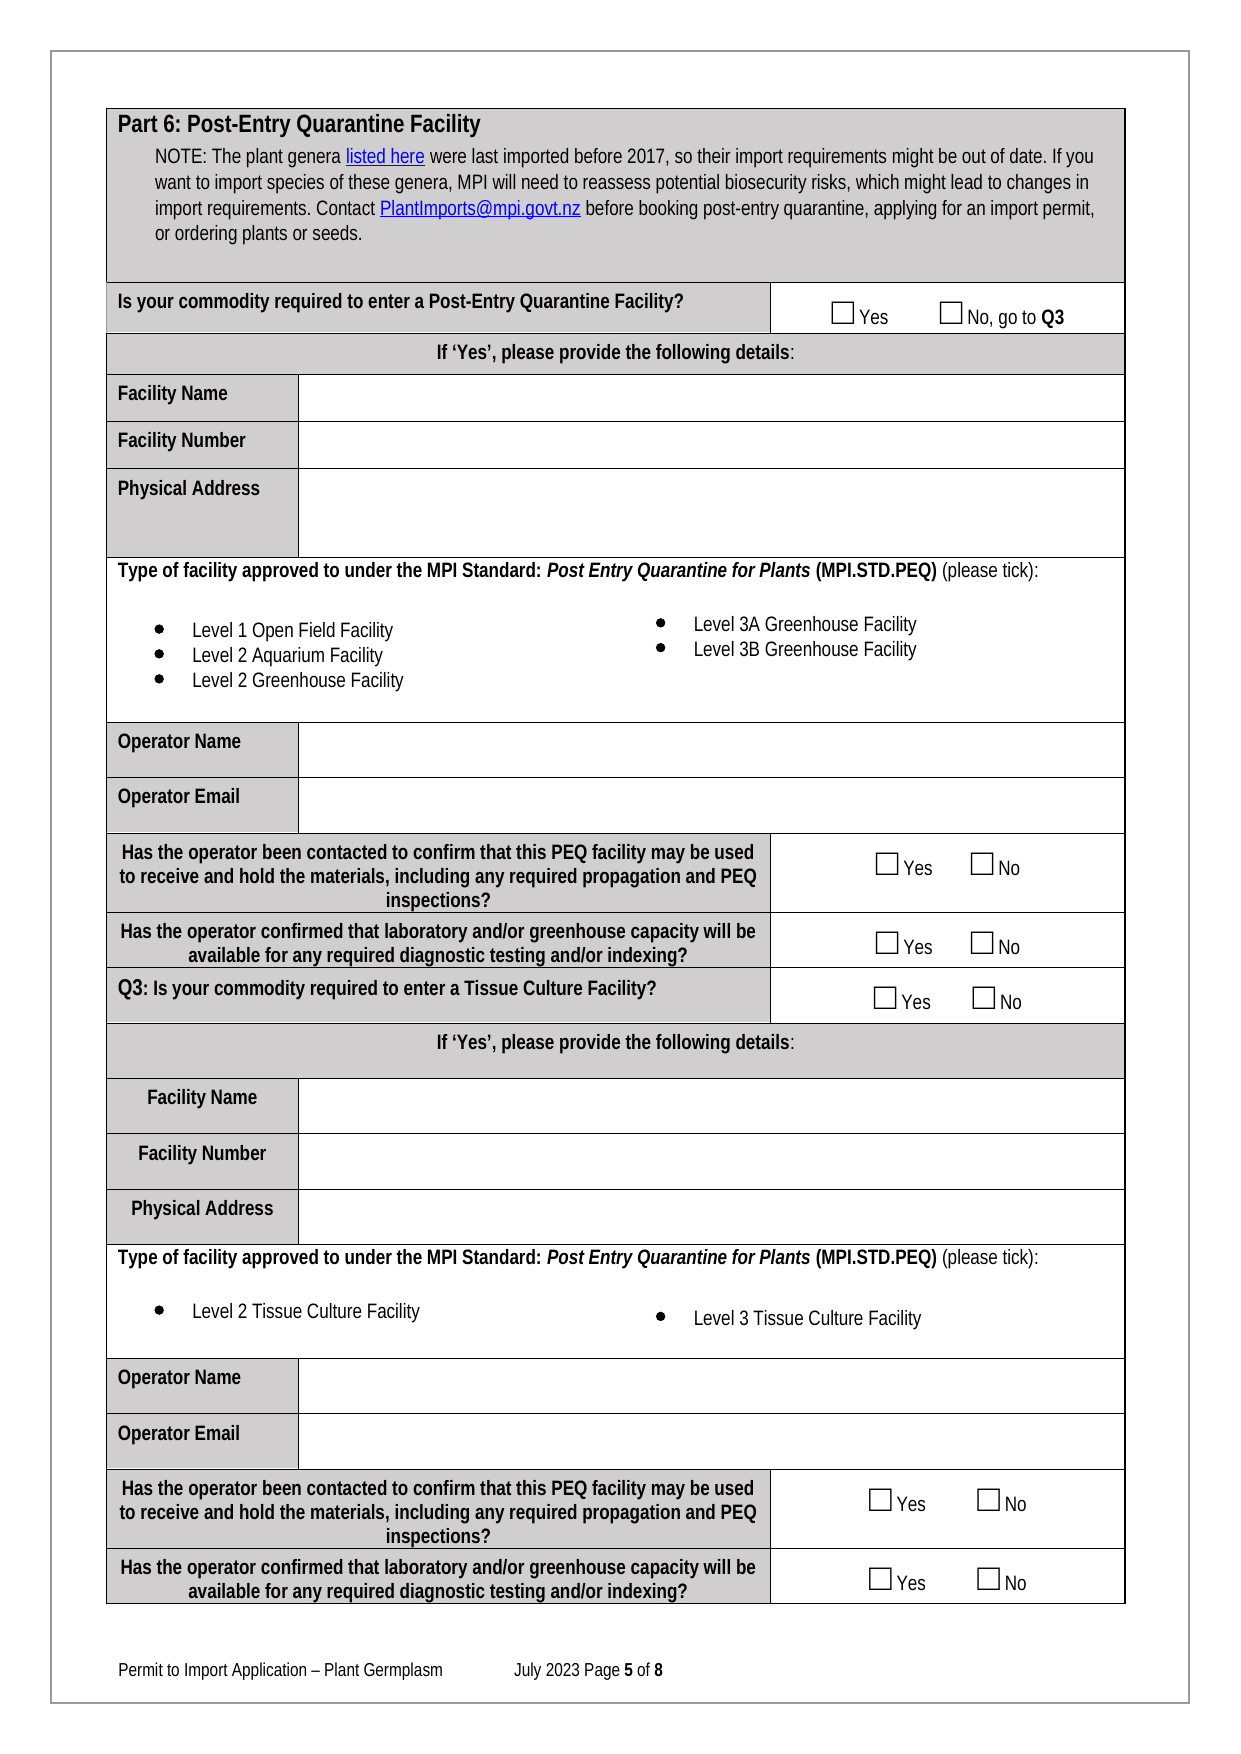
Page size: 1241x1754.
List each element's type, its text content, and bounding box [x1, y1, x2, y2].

table_cell □ Yes □ No [771, 968, 1124, 1022]
table_cell Facility Number [107, 422, 298, 468]
table_cell [299, 375, 1124, 421]
table_cell □ Yes □ No [771, 1549, 1124, 1603]
table_cell Level 3A Greenhouse Facility Level 3B Greenhouse Facility [608, 612, 1124, 722]
table_cell Level 2 Tissue Culture Facility [107, 1299, 608, 1358]
table_cell [299, 1079, 1124, 1133]
table_cell □ Yes □ No [771, 834, 1124, 912]
table_cell Has the operator been contacted to confirm that this PEQ facility may be used to receive and hold the materials, including any required propagation and PEQ inspections? [107, 834, 770, 912]
table_cell Physical Address [107, 1190, 298, 1244]
table_cell Level 3 Tissue Culture Facility [608, 1299, 1124, 1358]
table_cell [299, 469, 1124, 557]
table_cell Facility Name [107, 375, 298, 421]
table_cell Operator Email [107, 778, 298, 832]
table_cell Physical Address [107, 469, 298, 557]
table_cell Type of facility approved to under the MPI Standard: Post Entry Quarantine for Plants (MPI.STD.PEQ) (please tick): [107, 558, 1124, 612]
table_cell If ‘Yes’, please provide the following details: [107, 334, 1124, 374]
table_cell If ‘Yes’, please provide the following details: [107, 1024, 1124, 1078]
table_cell [299, 1359, 1124, 1413]
table_cell Is your commodity required to enter a Post-Entry Quarantine Facility? [107, 283, 770, 332]
table_cell [299, 1190, 1124, 1244]
table_cell Facility Name [107, 1079, 298, 1133]
table_cell [299, 1134, 1124, 1189]
table_cell Operator Email [107, 1414, 298, 1468]
table_cell Q3: Is your commodity required to enter a Tissue Culture Facility? [107, 968, 770, 1022]
table_cell Level 1 Open Field Facility Level 2 Aquarium Facility Level 2 Greenhouse Facility [107, 612, 608, 722]
table_cell Type of facility approved to under the MPI Standard: Post Entry Quarantine for Plants (MPI.STD.PEQ) (please tick): [107, 1245, 1124, 1299]
table_cell [299, 422, 1124, 468]
table_cell Has the operator been contacted to confirm that this PEQ facility may be used to receive and hold the materials, including any required propagation and PEQ inspections? [107, 1470, 770, 1548]
table_cell Operator Name [107, 1359, 298, 1413]
table_cell [299, 1414, 1124, 1468]
table_cell □ Yes □ No [771, 1470, 1124, 1548]
table_cell Has the operator confirmed that laboratory and/or greenhouse capacity will be available for any required diagnostic testing and/or indexing? [107, 1549, 770, 1603]
table_cell □ Yes □ No [771, 913, 1124, 967]
table_cell Operator Name [107, 723, 298, 777]
table_cell [299, 778, 1124, 832]
table_cell Facility Number [107, 1134, 298, 1189]
table_cell [299, 723, 1124, 777]
table_header Part 6: Post-Entry Quarantine Facility NOTE: The plant genera listed here were last imported before 2017, so their import requirements might be out of date. If you want to import species of these genera, MPI will need to reassess potential biosecurity risks, which might lead to changes in import requirements. Contact PlantImports@mpi.govt.nz before booking post-entry quarantine, applying for an import permit, or ordering plants or seeds. [107, 109, 1124, 282]
table_cell Has the operator confirmed that laboratory and/or greenhouse capacity will be available for any required diagnostic testing and/or indexing? [107, 913, 770, 967]
table_cell □ Yes □ No, go to Q3 [771, 283, 1124, 332]
